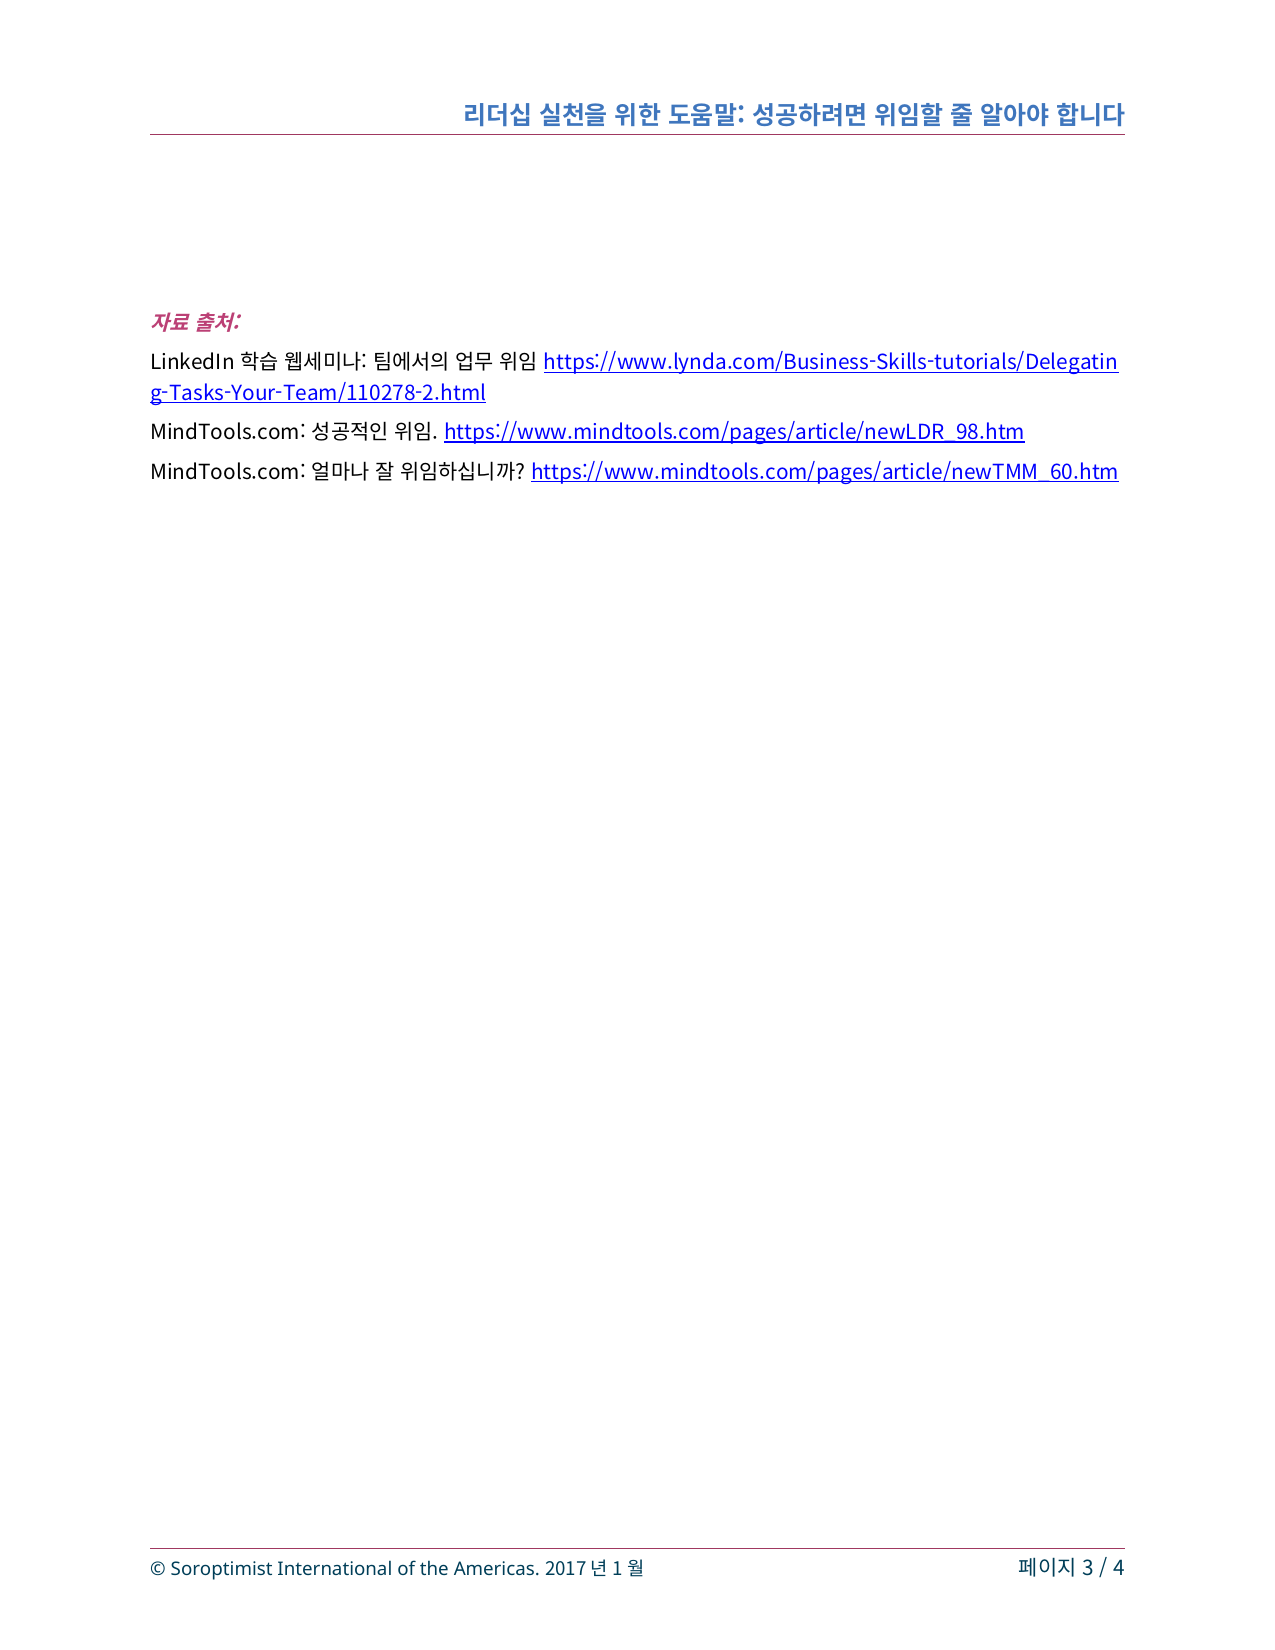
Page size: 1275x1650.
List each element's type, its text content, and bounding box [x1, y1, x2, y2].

text LinkedIn 학습 웹세미나: 팀에서의 업무 위임 https://www.lynda.com/Business-Skills-tutorials/Delegating-Tasks-Your-Team/110278-2.html [150, 346, 1125, 406]
text 자료 출처: [150, 306, 1125, 336]
text MindTools.com: 얼마나 잘 위임하십니까? https://www.mindtools.com/pages/article/newTMM_60.htm [150, 455, 1125, 485]
text MindTools.com: 성공적인 위임. https://www.mindtools.com/pages/article/newLDR_98.htm [150, 415, 1125, 446]
